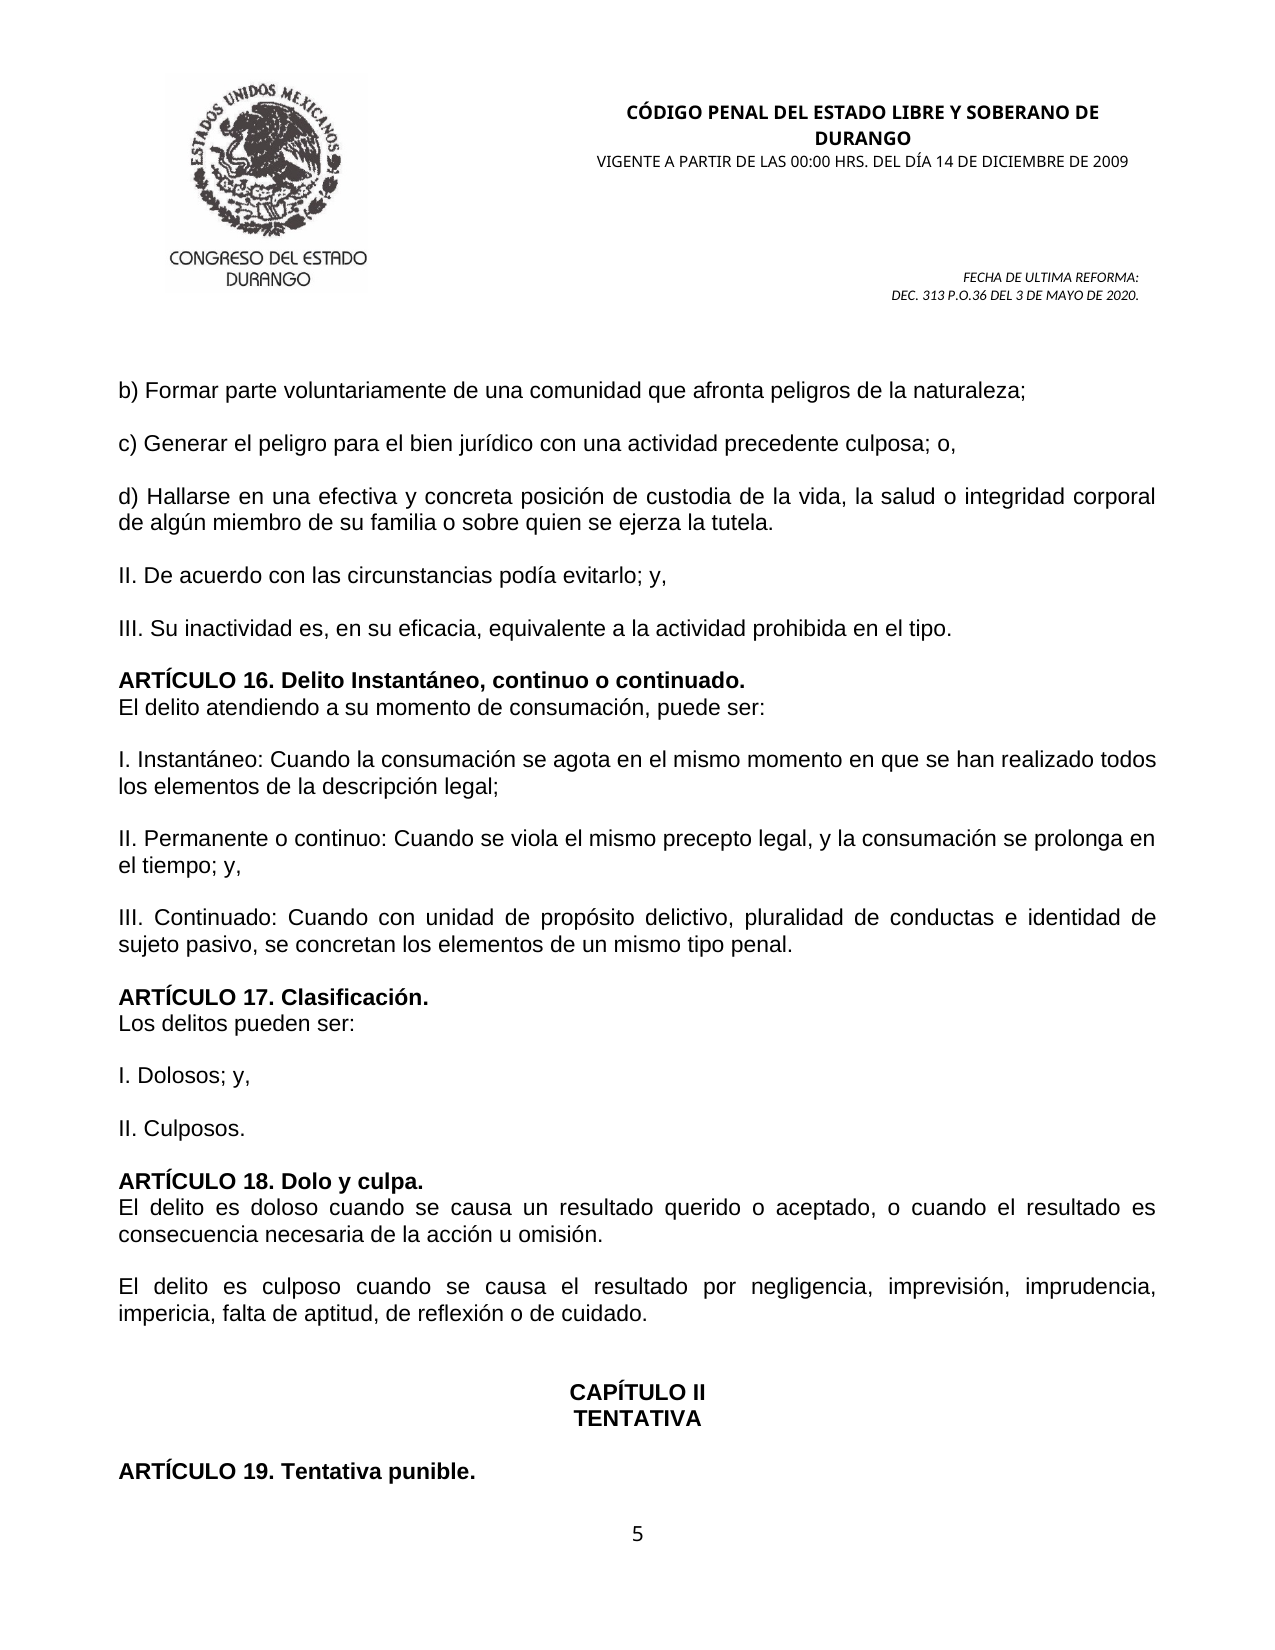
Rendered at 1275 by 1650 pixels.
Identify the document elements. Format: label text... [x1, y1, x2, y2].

picture [165, 73, 369, 293]
text ARTÍCULO 16. Delito Instantáneo, continuo o continuado. [118, 667, 1157, 693]
text ARTÍCULO 17. Clasificación. [118, 983, 1157, 1010]
subtitle TENTATIVA [118, 1405, 1157, 1431]
text II. De acuerdo con las circunstancias podía evitarlo; y, [118, 562, 1157, 588]
text I. Instantáneo: Cuando la consumación se agota en el mismo momento en que se han realizado todos los elementos de la descripción legal; [118, 746, 1157, 799]
text III. Su inactividad es, en su eficacia, equivalente a la actividad prohibida en el tipo. [118, 614, 1157, 641]
text El delito es doloso cuando se causa un resultado querido o aceptado, o cuando el resultado es consecuencia necesaria de la acción u omisión. [118, 1194, 1157, 1247]
text II. Permanente o continuo: Cuando se viola el mismo precepto legal, y la consumación se prolonga en el tiempo; y, [118, 825, 1157, 878]
text III. Continuado: Cuando con unidad de propósito delictivo, pluralidad de conductas e identidad de sujeto pasivo, se concretan los elementos de un mismo tipo penal. [118, 904, 1157, 957]
text b) Formar parte voluntariamente de una comunidad que afronta peligros de la naturaleza; [118, 377, 1157, 404]
text II. Culposos. [118, 1115, 1157, 1142]
text d) Hallarse en una efectiva y concreta posición de custodia de la vida, la salud o integridad corporal de algún miembro de su familia o sobre quien se ejerza la tutela. [118, 483, 1157, 535]
text ARTÍCULO 19. Tentativa punible. [118, 1458, 1157, 1484]
text c) Generar el peligro para el bien jurídico con una actividad precedente culposa; o, [118, 430, 1157, 456]
text Los delitos pueden ser: [118, 1010, 1157, 1036]
text El delito atendiendo a su momento de consumación, puede ser: [118, 693, 1157, 720]
subtitle CAPÍTULO II [118, 1379, 1157, 1405]
text El delito es culposo cuando se causa el resultado por negligencia, imprevisión, imprudencia, impericia, falta de aptitud, de reflexión o de cuidado. [118, 1273, 1157, 1326]
text ARTÍCULO 18. Dolo y culpa. [118, 1168, 1157, 1194]
text I. Dolosos; y, [118, 1062, 1157, 1089]
